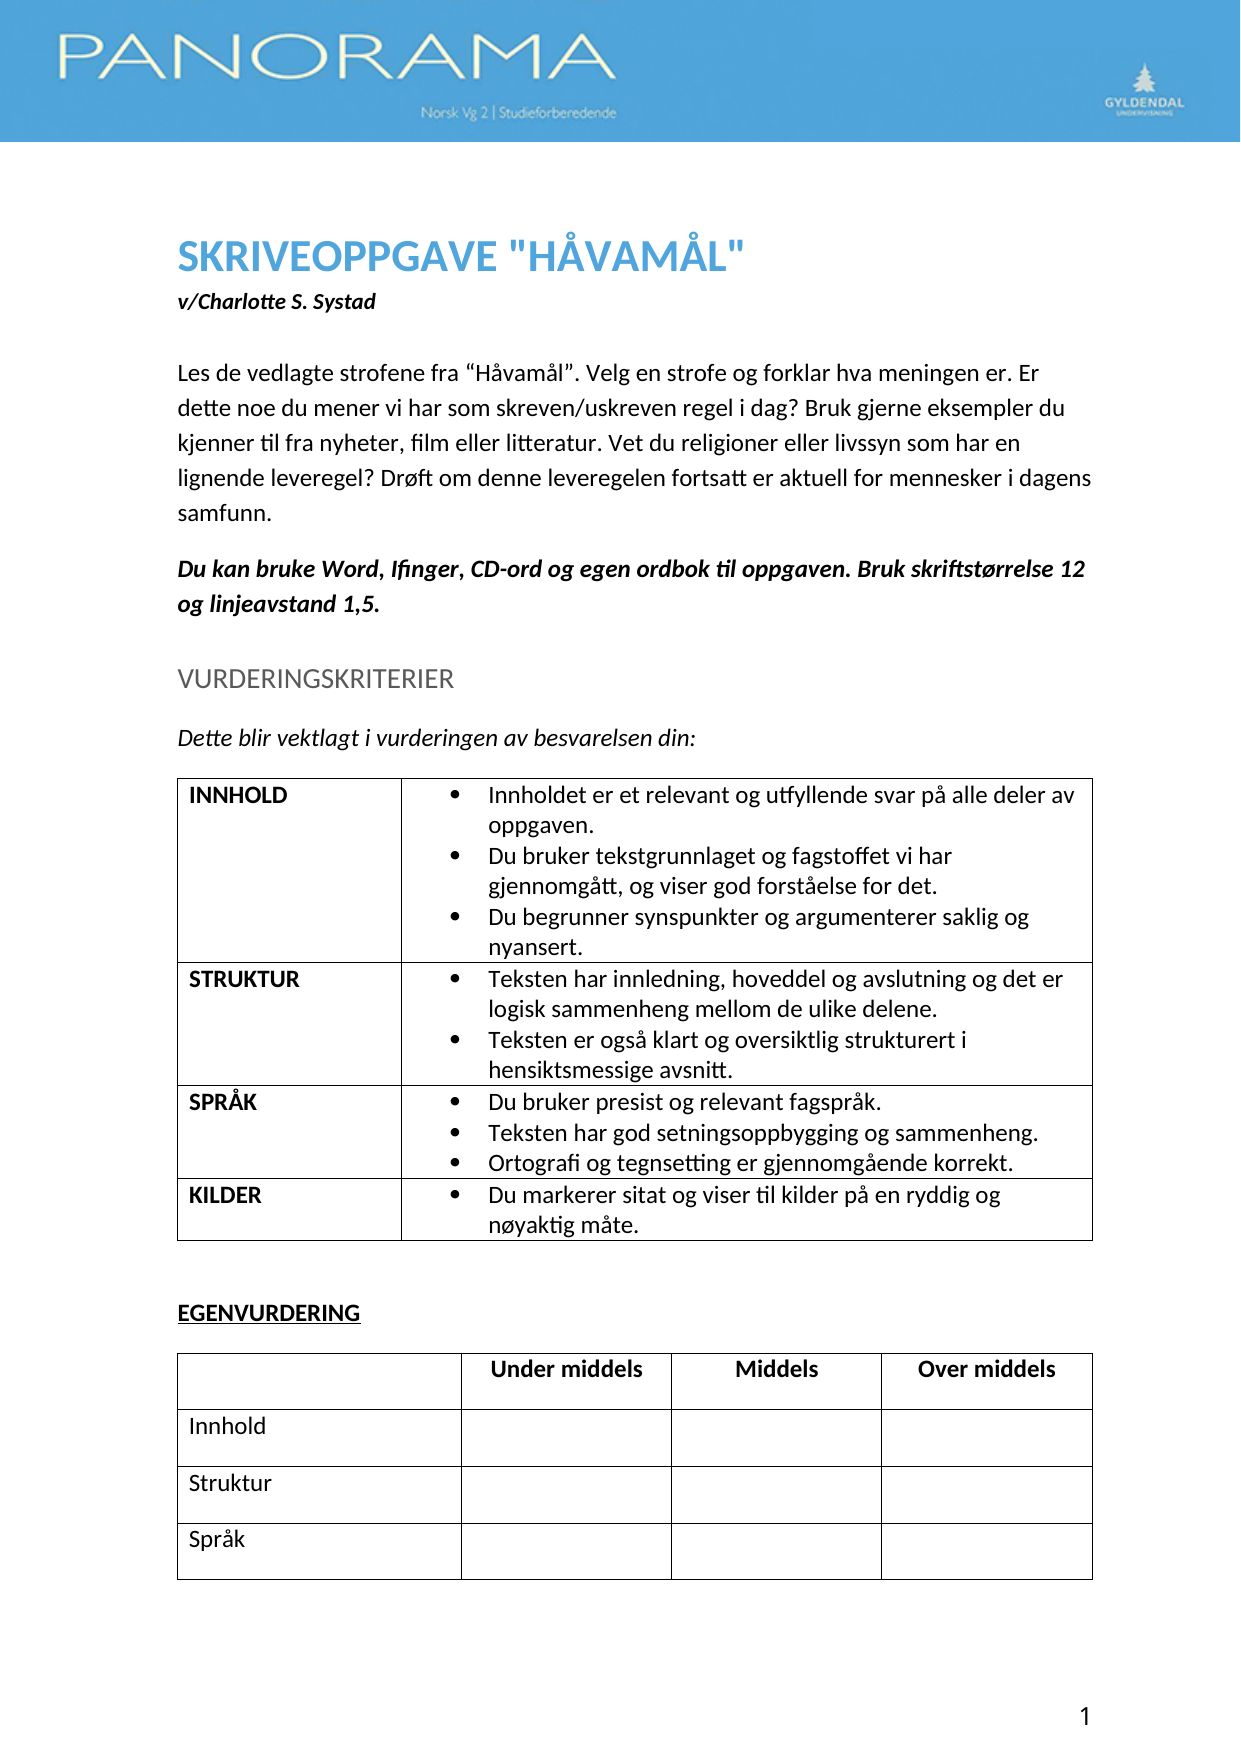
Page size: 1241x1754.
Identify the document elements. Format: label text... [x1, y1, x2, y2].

table_cell [882, 1410, 1092, 1466]
picture [0, 0, 1241, 142]
table_cell [882, 1467, 1092, 1523]
table_cell [882, 1524, 1092, 1579]
table_cell Du bruker presist og relevant fagspråk. Teksten har god setningsoppbygging og sammenheng. Ortografi og tegnsetting er gjennomgående korrekt. [402, 1086, 1092, 1178]
table_header Over middels [882, 1354, 1092, 1409]
table_cell SPRÅK [178, 1086, 401, 1178]
table_cell [672, 1410, 881, 1466]
table_cell [462, 1410, 671, 1466]
subtitle VURDERINGSKRITERIER [177, 660, 1092, 696]
table_cell [672, 1524, 881, 1579]
table_cell Du markerer sitat og viser til kilder på en ryddig og nøyaktig måte. [402, 1179, 1092, 1240]
table_cell Språk [178, 1524, 461, 1579]
table_cell KILDER [178, 1179, 401, 1240]
text Les de vedlagte strofene fra “Håvamål”. Velg en strofe og forklar hva meningen er. Er dette noe du mener vi har som skreven/uskreven regel i dag? Bruk gjerne eksempler du kjenner til fra nyheter, film eller litteratur. Vet du religioner eller livssyn som har en lignende leveregel? Drøft om denne leveregelen fortsatt er aktuell for mennesker i dagens samfunn. [177, 357, 1092, 527]
table_cell [462, 1524, 671, 1579]
table_cell [462, 1467, 671, 1523]
table_cell [672, 1467, 881, 1523]
text EGENVURDERING [177, 1297, 1092, 1327]
table_header INNHOLD [178, 779, 401, 962]
table_header [178, 1354, 461, 1409]
text Dette blir vektlagt i vurderingen av besvarelsen din: [177, 722, 1092, 753]
subtitle SKRIVEOPPGAVE "HÅVAMÅL" v/Charlotte S. Systad [177, 227, 1092, 315]
table_header Under middels [462, 1354, 671, 1409]
text Du kan bruke Word, Ifinger, CD-ord og egen ordbok til oppgaven. Bruk skriftstørrelse 12 og linjeavstand 1,5. [177, 553, 1092, 618]
table_cell Innhold [178, 1410, 461, 1466]
table_header Innholdet er et relevant og utfyllende svar på alle deler av oppgaven. Du bruker tekstgrunnlaget og fagstoffet vi har gjennomgått, og viser god forståelse for det. Du begrunner synspunkter og argumenterer saklig og nyansert. [402, 779, 1092, 962]
table_header Middels [672, 1354, 881, 1409]
table_cell STRUKTUR [178, 963, 401, 1085]
table_cell Struktur [178, 1467, 461, 1523]
table_cell Teksten har innledning, hoveddel og avslutning og det er logisk sammenheng mellom de ulike delene. Teksten er også klart og oversiktlig strukturert i hensiktsmessige avsnitt. [402, 963, 1092, 1085]
